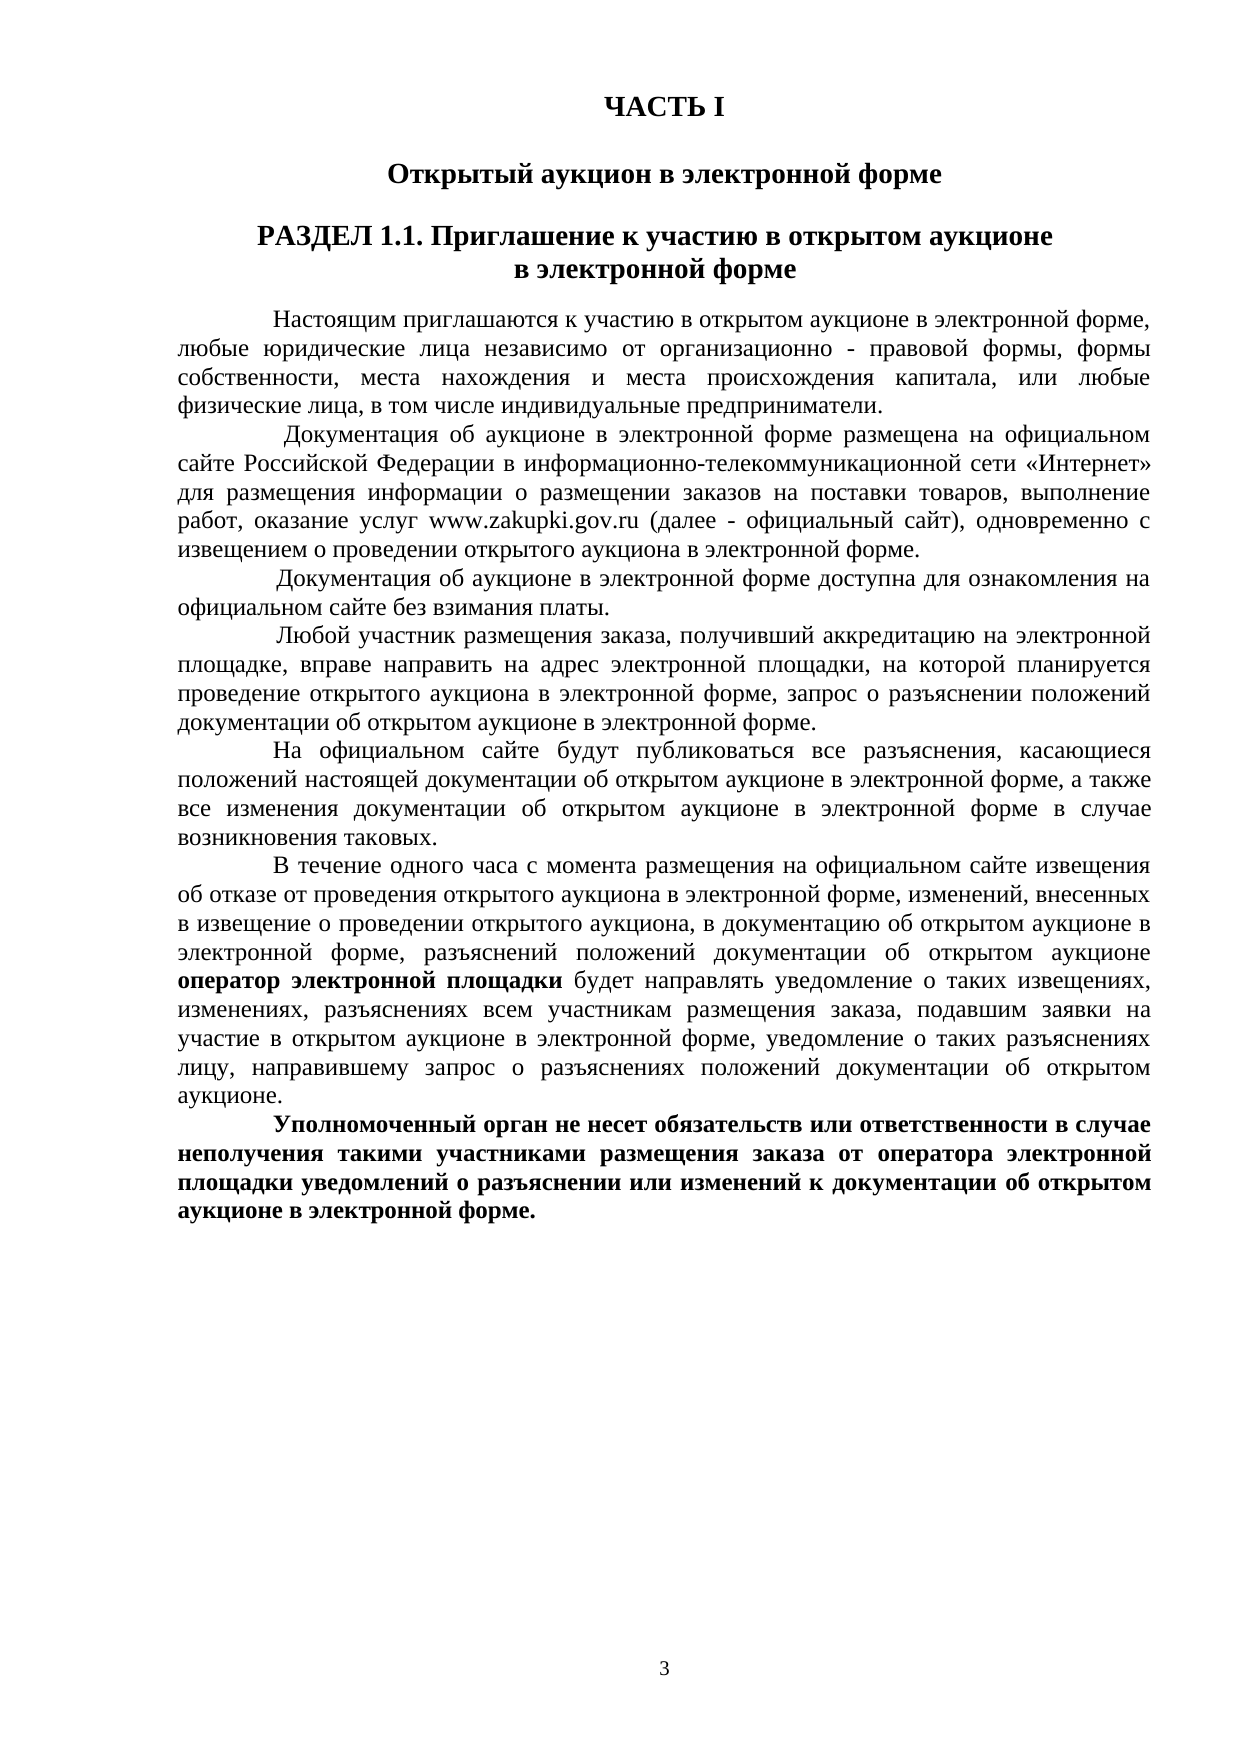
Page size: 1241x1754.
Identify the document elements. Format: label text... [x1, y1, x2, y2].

text Документация об аукционе в электронной форме доступна для ознакомления на официальном сайте без взимания платы. [177, 563, 1152, 621]
text Открытый аукцион в электронной форме [177, 156, 1152, 189]
text Настоящим приглашаются к участию в открытом аукционе в электронной форме, любые юридические лица независимо от организационно - правовой формы, формы собственности, места нахождения и места происхождения капитала, или любые физические лица, в том числе индивидуальные предприниматели. [177, 304, 1152, 419]
text в электронной форме [158, 252, 1152, 285]
text Уполномоченный орган не несет обязательств или ответственности в случае неполучения такими участниками размещения заказа от оператора электронной площадки уведомлений о разъяснении или изменений к документации об открытом аукционе в электронной форме. [177, 1109, 1152, 1224]
text Документация об аукционе в электронной форме размещена на официальном сайте Российской Федерации в информационно-телекоммуникационной сети «Интернет» для размещения информации о размещении заказов на поставки товаров, выполнение работ, оказание услуг www.zakupki.gov.ru (далее - официальный сайт), одновременно с извещением о проведении открытого аукциона в электронной форме. [177, 419, 1152, 563]
text Часть I [177, 89, 1152, 122]
text РАЗДЕЛ 1.1. Приглашение к участию в открытом аукционе [158, 218, 1152, 252]
text В течение одного часа с момента размещения на официальном сайте извещения об отказе от проведения открытого аукциона в электронной форме, изменений, внесенных в извещение о проведении открытого аукциона, в документацию об открытом аукционе в электронной форме, разъяснений положений документации об открытом аукционе оператор электронной площадки будет направлять уведомление о таких извещениях, изменениях, разъяснениях всем участникам размещения заказа, подавшим заявки на участие в открытом аукционе в электронной форме, уведомление о таких разъяснениях лицу, направившему запрос о разъяснениях положений документации об открытом аукционе. [177, 851, 1152, 1109]
text На официальном сайте будут публиковаться все разъяснения, касающиеся положений настоящей документации об открытом аукционе в электронной форме, а также все изменения документации об открытом аукционе в электронной форме в случае возникновения таковых. [177, 736, 1152, 851]
text Любой участник размещения заказа, получивший аккредитацию на электронной площадке, вправе направить на адрес электронной площадки, на которой планируется проведение открытого аукциона в электронной форме, запрос о разъяснении положений документации об открытом аукционе в электронной форме. [177, 621, 1152, 736]
